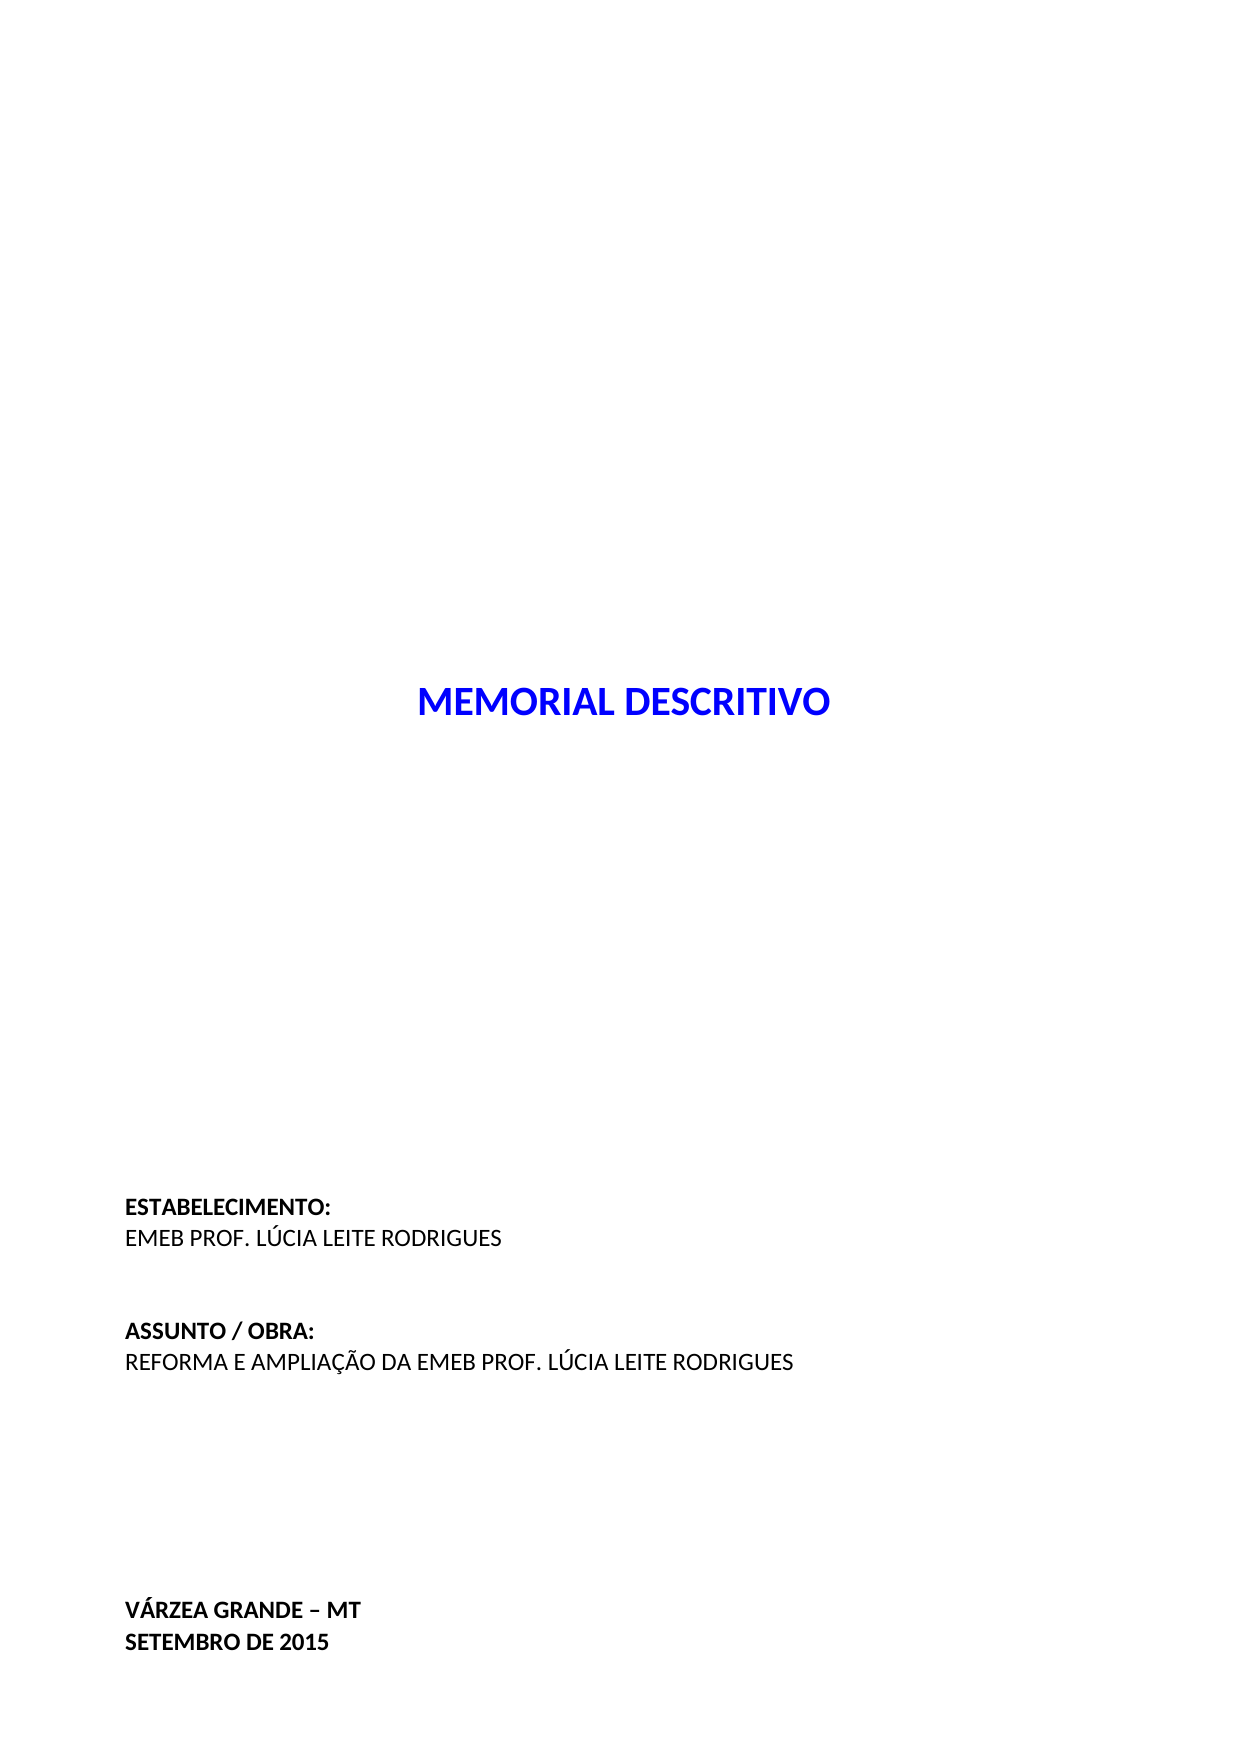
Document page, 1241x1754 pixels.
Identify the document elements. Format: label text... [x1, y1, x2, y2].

text ESTABELECIMENTO: [125, 1191, 1122, 1222]
text MEMORIAL DESCRITIVO [125, 675, 1122, 725]
text REFORMA E AMPLIAÇÃO DA EMEB PROF. LÚCIA LEITE RODRIGUES [125, 1346, 1122, 1377]
text SETEMBRO DE 2015 [125, 1626, 1122, 1657]
text ASSUNTO / OBRA: [125, 1315, 1122, 1346]
text EMEB PROF. LÚCIA LEITE RODRIGUES [125, 1222, 1122, 1253]
text VÁRZEA GRANDE – MT [125, 1594, 1122, 1626]
